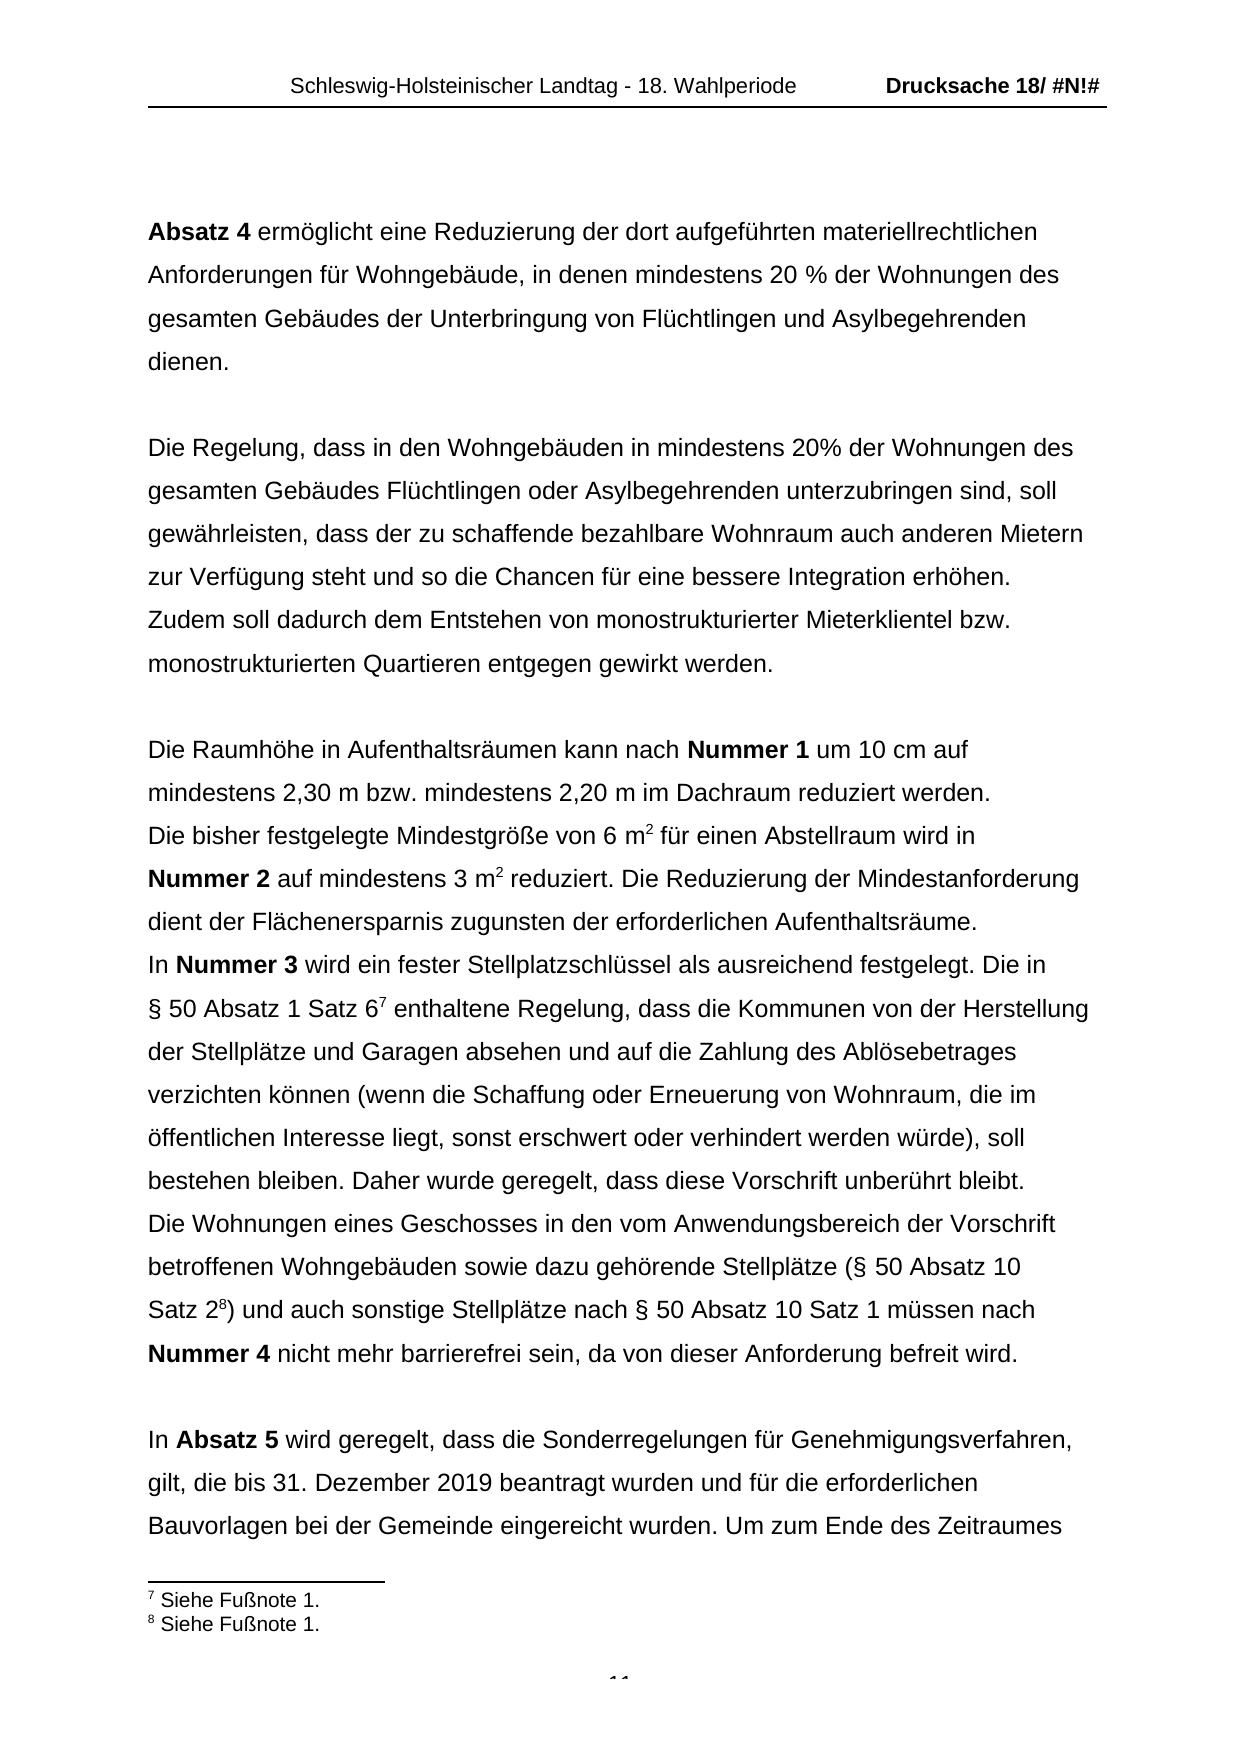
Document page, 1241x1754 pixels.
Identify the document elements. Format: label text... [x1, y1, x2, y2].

text Die Raumhöhe in Aufenthaltsräumen kann nach Nummer 1 um 10 cm auf mindestens 2,30 m bzw. mindestens 2,20 m im Dachraum reduziert werden. [148, 735, 1092, 807]
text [148, 1425, 1092, 1540]
text Absatz 4 ermöglicht eine Reduzierung der dort aufgeführten materiellrechtlichen Anforderungen für Wohngebäude, in denen mindestens 20 % der Wohnungen des gesamten Gebäudes der Unterbringung von Flüchtlingen und Asylbegehrenden dienen. [148, 217, 1092, 376]
text Die bisher festgelegte Mindestgröße von 6 m2 für einen Abstellraum wird in Nummer 2 auf mindestens 3 m2 reduziert. Die Reduzierung der Mindestanforderung dient der Flächenersparnis zugunsten der erforderlichen Aufenthaltsräume. In Nummer 3 wird ein fester Stellplatzschlüssel als ausreichend festgelegt. Die in § 50 Absatz 1 Satz 6 enthaltene Regelung, dass die Kommunen von der Herstellung der Stellplätze und Garagen absehen und auf die Zahlung des Ablösebetrages verzichten können (wenn die Schaffung oder Erneuerung von Wohnraum, die im öffentlichen Interesse liegt, sonst erschwert oder verhindert werden würde), soll bestehen bleiben. Daher wurde geregelt, dass diese Vorschrift unberührt bleibt. Die Wohnungen eines Geschosses in den vom Anwendungsbereich der Vorschrift betroffenen Wohngebäuden sowie dazu gehörende Stellplätze (§ 50 Absatz 10 Satz 2) und auch sonstige Stellplätze nach § 50 Absatz 10 Satz 1 müssen nach Nummer 4 nicht mehr barrierefrei sein, da von dieser Anforderung befreit wird. [148, 821, 1092, 1367]
text Die Regelung, dass in den Wohngebäuden in mindestens 20% der Wohnungen des gesamten Gebäudes Flüchtlingen oder Asylbegehrenden unterzubringen sind, soll gewährleisten, dass der zu schaffende bezahlbare Wohnraum auch anderen Mietern zur Verfügung steht und so die Chancen für eine bessere Integration erhöhen. Zudem soll dadurch dem Entstehen von monostrukturierter Mieterklientel bzw. monostrukturierten Quartieren entgegen gewirkt werden. [148, 433, 1092, 677]
